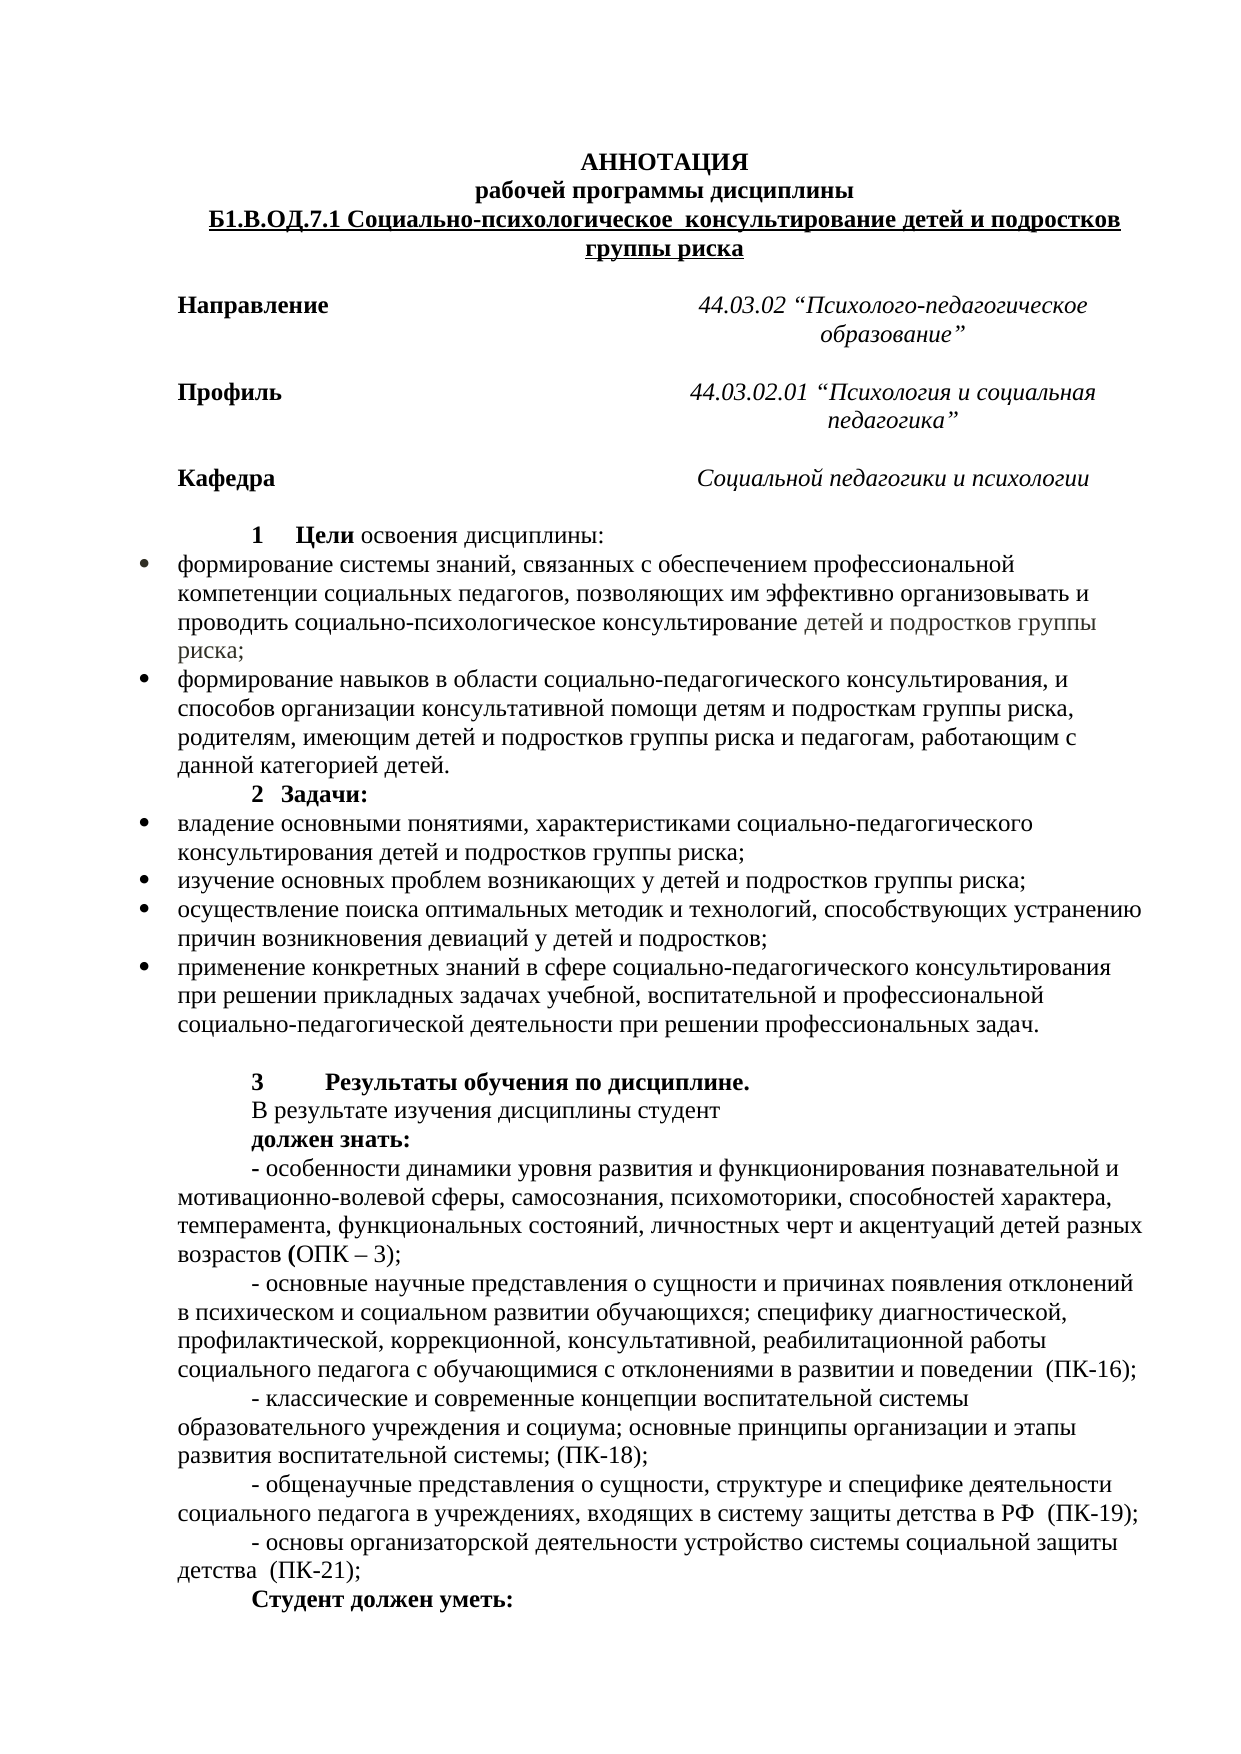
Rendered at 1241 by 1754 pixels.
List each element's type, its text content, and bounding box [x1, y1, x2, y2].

text - основные научные представления о сущности и причинах появления отклонений в психическом и социальном развитии обучающихся; специфику диагностической, профилактической, коррекционной, консультативной, реабилитационной работы социального педагога с обучающимися с отклонениями в развитии и поведении (ПК-16); [177, 1268, 1152, 1383]
text В результате изучения дисциплины студент [177, 1096, 1152, 1124]
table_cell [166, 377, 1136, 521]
text - общенаучные представления о сущности, структуре и специфике деятельности социального педагога в учреждениях, входящих в систему защиты детства в РФ (ПК-19); [177, 1469, 1152, 1527]
list формирование навыков в области социально-педагогического консультирования, и способов организации консультативной помощи детям и подросткам группы риска, родителям, имеющим детей и подростков группы риска и педагогам, работающим с данной категорией детей. [140, 664, 1152, 779]
text рабочей программы дисциплины [177, 176, 1152, 204]
list применение конкретных знаний в сфере социально-педагогического консультирования при решении прикладных задачах учебной, воспитательной и профессиональной социально-педагогической деятельности при решении профессиональных задач. [140, 952, 1152, 1038]
text Студент должен уметь: [177, 1584, 1152, 1613]
text - классические и современные концепции воспитательной системы образовательного учреждения и социума; основные принципы организации и этапы развития воспитательной системы; (ПК-18); [177, 1383, 1152, 1469]
list осуществление поиска оптимальных методик и технологий, способствующих устранению причин возникновения девиаций у детей и подростков; [140, 894, 1152, 952]
text АННОТАЦИЯ [177, 147, 1152, 176]
list владение основными понятиями, характеристиками социально-педагогического консультирования детей и подростков группы риска; [140, 808, 1152, 866]
text Б1.В.ОД.7.1 Социально-психологическое консультирование детей и подростков группы риска [177, 204, 1152, 262]
list изучение основных проблем возникающих у детей и подростков группы риска; [140, 866, 1152, 894]
text 3 Результаты обучения по дисциплине. [177, 1067, 1152, 1096]
text должен знать: [177, 1124, 1152, 1153]
list Цели освоения дисциплины: [177, 521, 1152, 549]
list формирование системы знаний, связанных с обеспечением профессиональной компетенции социальных педагогов, позволяющих им эффективно организовывать и проводить социально-психологическое консультирование детей и подростков группы риска; [140, 549, 1152, 664]
text - основы организаторской деятельности устройство системы социальной защиты детства (ПК-21); [177, 1527, 1152, 1584]
text - особенности динамики уровня развития и функционирования познавательной и мотивационно-волевой сферы, самосознания, психомоторики, способностей характера, темперамента, функциональных состояний, личностных черт и акцентуаций детей разных возрастов (ОПК – 3); [177, 1153, 1152, 1268]
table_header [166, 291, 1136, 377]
text 2 Задачи: [177, 779, 1152, 808]
